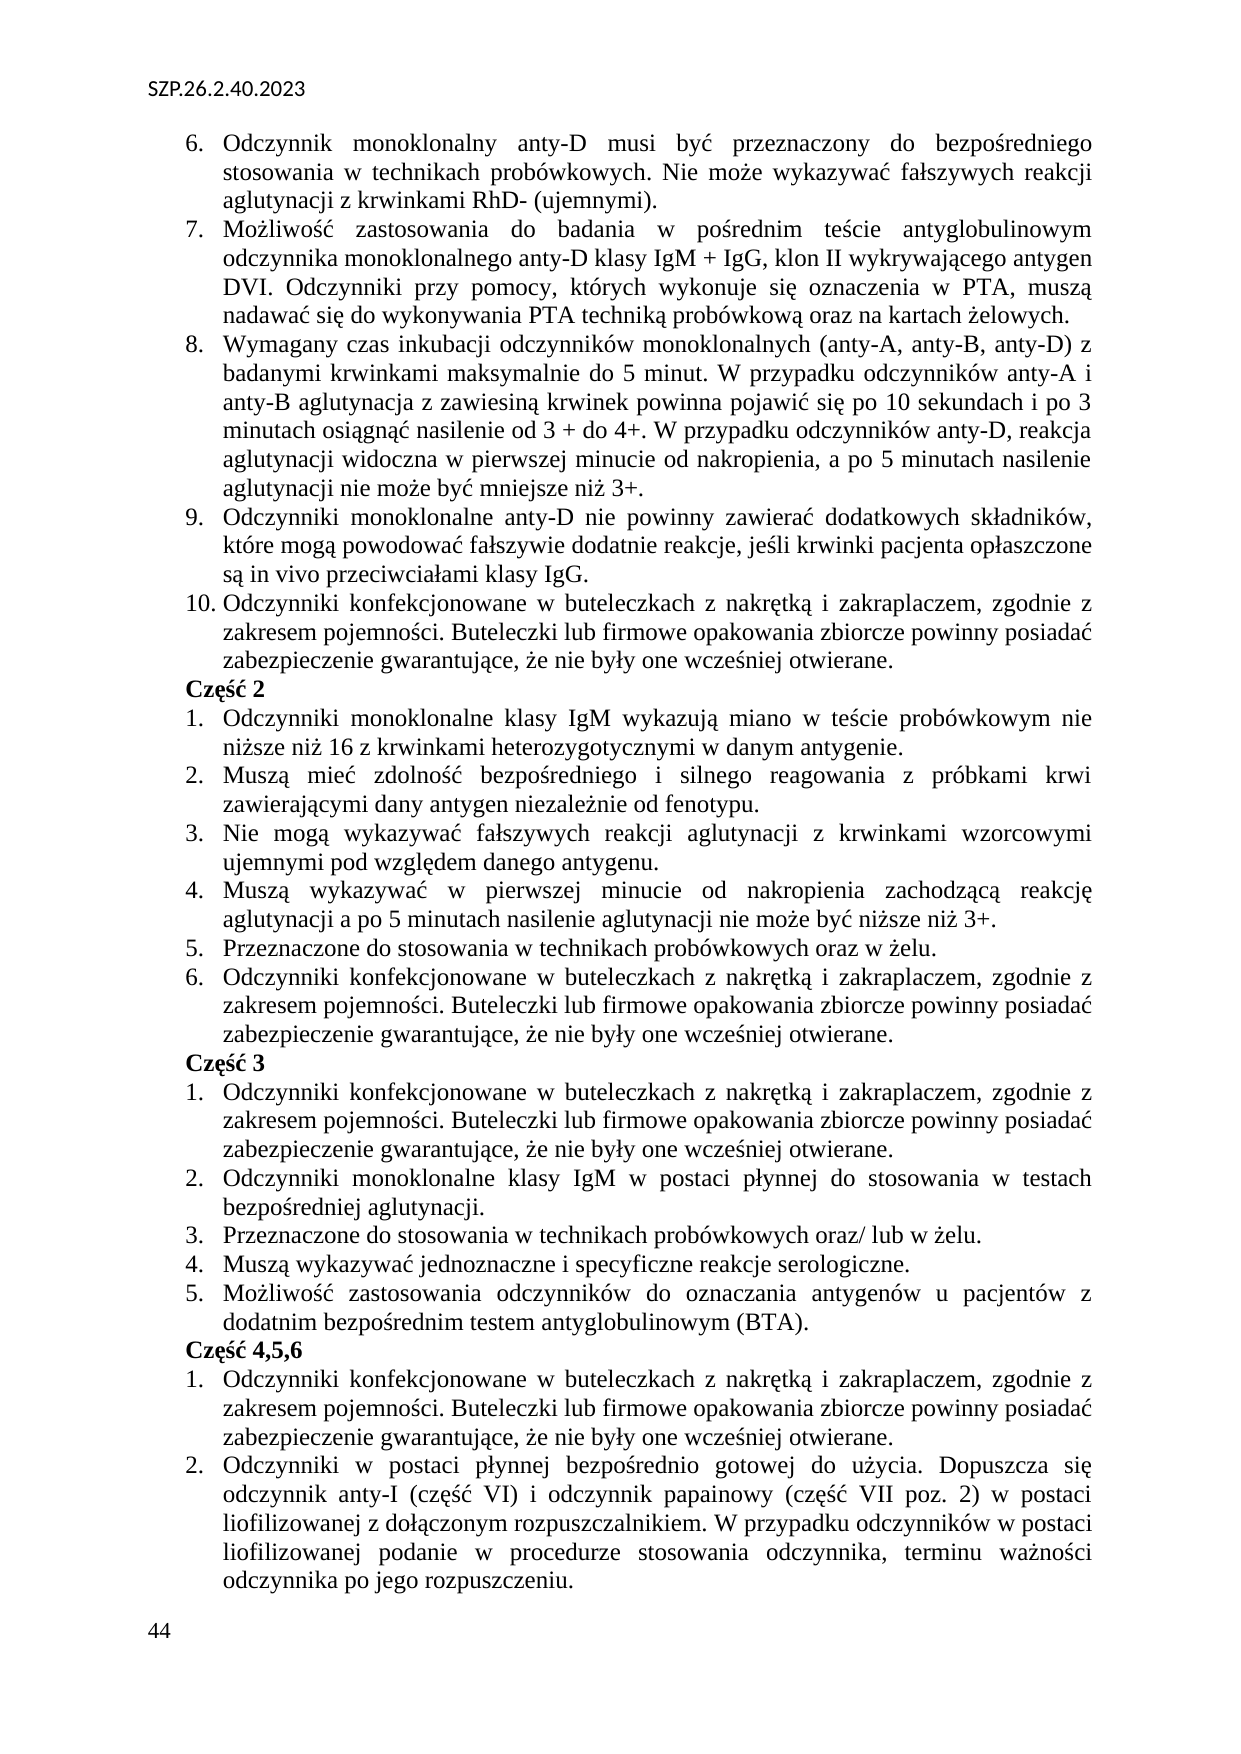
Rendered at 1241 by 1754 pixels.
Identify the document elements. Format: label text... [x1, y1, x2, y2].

list Przeznaczone do stosowania w technikach probówkowych oraz w żelu. [185, 933, 1093, 962]
text Część 4,5,6 [185, 1336, 1093, 1364]
list Odczynnik monoklonalny anty-D musi być przeznaczony do bezpośredniego stosowania w technikach probówkowych. Nie może wykazywać fałszywych reakcji aglutynacji z krwinkami RhD- (ujemnymi). [185, 128, 1093, 214]
text Część 3 [185, 1048, 1093, 1077]
list Możliwość zastosowania do badania w pośrednim teście antyglobulinowym odczynnika monoklonalnego anty-D klasy IgM + IgG, klon II wykrywającego antygen DVI. Odczynniki przy pomocy, których wykonuje się oznaczenia w PTA, muszą nadawać się do wykonywania PTA techniką probówkową oraz na kartach żelowych. [185, 214, 1093, 329]
list Odczynniki monoklonalne anty-D nie powinny zawierać dodatkowych składników, które mogą powodować fałszywie dodatnie reakcje, jeśli krwinki pacjenta opłaszczone są in vivo przeciwciałami klasy IgG. [185, 502, 1093, 588]
list Nie mogą wykazywać fałszywych reakcji aglutynacji z krwinkami wzorcowymi ujemnymi pod względem danego antygenu. [185, 818, 1093, 876]
list Odczynniki monoklonalne klasy IgM w postaci płynnej do stosowania w testach bezpośredniej aglutynacji. [185, 1163, 1093, 1221]
text Część 2 [185, 674, 1093, 703]
list Muszą wykazywać w pierwszej minucie od nakropienia zachodzącą reakcję aglutynacji a po 5 minutach nasilenie aglutynacji nie może być niższe niż 3+. [185, 876, 1093, 933]
list Odczynniki w postaci płynnej bezpośrednio gotowej do użycia. Dopuszcza się odczynnik anty-I (część VI) i odczynnik papainowy (część VII poz. 2) w postaci liofilizowanej z dołączonym rozpuszczalnikiem. W przypadku odczynników w postaci liofilizowanej podanie w procedurze stosowania odczynnika, terminu ważności odczynnika po jego rozpuszczeniu. [185, 1451, 1093, 1594]
list Wymagany czas inkubacji odczynników monoklonalnych (anty-A, anty-B, anty-D) z badanymi krwinkami maksymalnie do 5 minut. W przypadku odczynników anty-A i anty-B aglutynacja z zawiesiną krwinek powinna pojawić się po 10 sekundach i po 3 minutach osiągnąć nasilenie od 3 + do 4+. W przypadku odczynników anty-D, reakcja aglutynacji widoczna w pierwszej minucie od nakropienia, a po 5 minutach nasilenie aglutynacji nie może być mniejsze niż 3+. [185, 329, 1093, 502]
list Możliwość zastosowania odczynników do oznaczania antygenów u pacjentów z dodatnim bezpośrednim testem antyglobulinowym (BTA). [185, 1278, 1093, 1336]
list Przeznaczone do stosowania w technikach probówkowych oraz/ lub w żelu. [185, 1221, 1093, 1249]
list Odczynniki monoklonalne klasy IgM wykazują miano w teście probówkowym nie niższe niż 16 z krwinkami heterozygotycznymi w danym antygenie. [185, 703, 1093, 761]
list Muszą mieć zdolność bezpośredniego i silnego reagowania z próbkami krwi zawierającymi dany antygen niezależnie od fenotypu. [185, 761, 1093, 818]
list Muszą wykazywać jednoznaczne i specyficzne reakcje serologiczne. [185, 1249, 1093, 1278]
